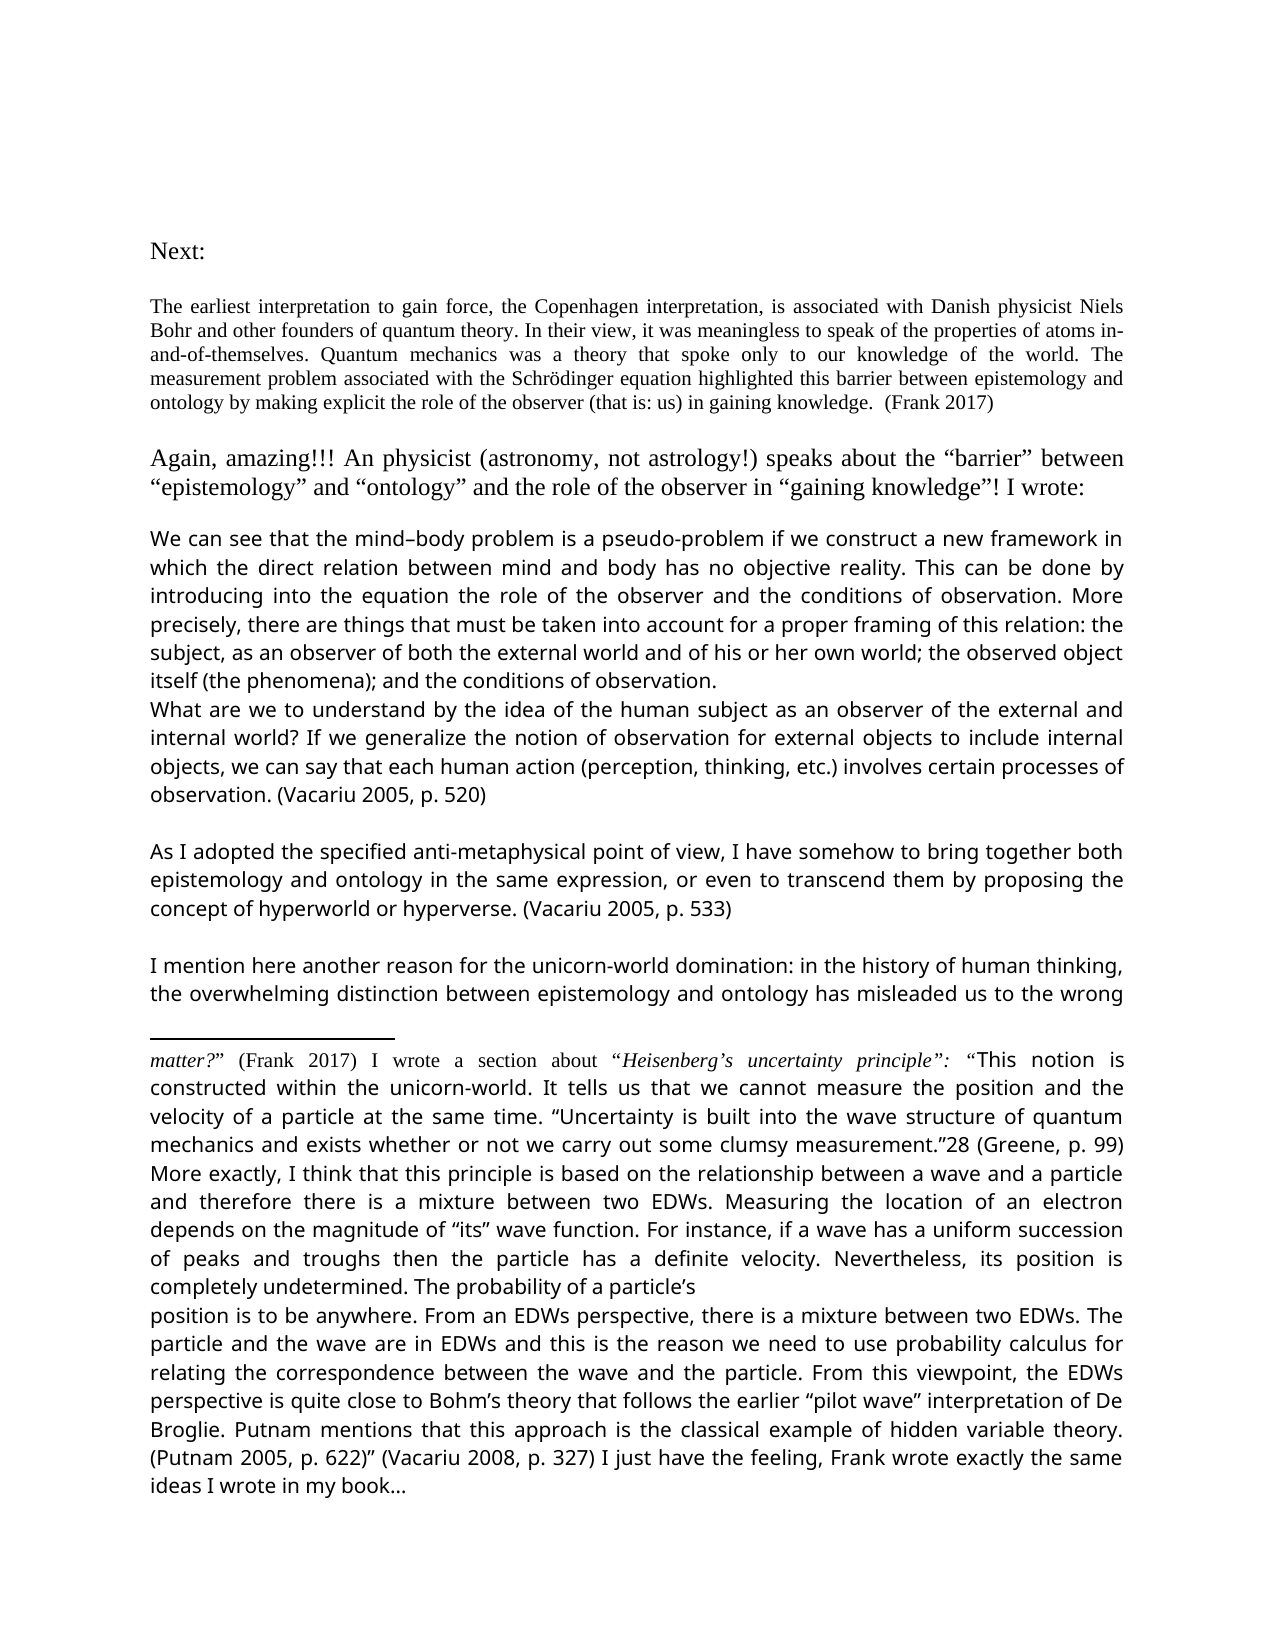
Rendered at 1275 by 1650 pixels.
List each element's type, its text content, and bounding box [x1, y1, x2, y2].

text Next: [150, 236, 1125, 265]
text We can see that the mind–body problem is a pseudo-problem if we construct a new framework in which the direct relation between mind and body has no objective reality. This can be done by introducing into the equation the role of the observer and the conditions of observation. More precisely, there are things that must be taken into account for a proper framing of this relation: the subject, as an observer of both the external world and of his or her own world; the observed object itself (the phenomena); and the conditions of observation. [150, 524, 1125, 695]
text As I adopted the specified anti-metaphysical point of view, I have somehow to bring together both epistemology and ontology in the same expression, or even to transcend them by proposing the concept of hyperworld or hyperverse. (Vacariu 2005, p. 533) [150, 837, 1125, 922]
text The earliest interpretation to gain force, the Copenhagen interpretation, is associated with Danish physicist Niels Bohr and other founders of quantum theory. In their view, it was meaningless to speak of the properties of atoms in-and-of-themselves. Quantum mechanics was a theory that spoke only to our knowledge of the world. The measurement problem associated with the Schrödinger equation highlighted this barrier between epistemology and ontology by making explicit the role of the observer (that is: us) in gaining knowledge. (Frank 2017) [150, 294, 1125, 414]
text What are we to understand by the idea of the human subject as an observer of the external and internal world? If we generalize the notion of observation for external objects to include internal objects, we can say that each human action (perception, thinking, etc.) involves certain processes of observation. (Vacariu 2005, p. 520) [150, 695, 1125, 809]
text Again, amazing!!! An physicist (astronomy, not astrology!) speaks about the “barrier” between “epistemology” and “ontology” and the role of the observer in “gaining knowledge”! I wrote: [150, 443, 1125, 500]
text I mention here another reason for the unicorn-world domination: in the history of human thinking, the overwhelming distinction between epistemology and ontology has misleaded us to the wrong framework of unicorn-world. In order to avoid this mistake and to discard the dualism (and all the other approaches for the mind-body problem), we have to reject the confident distinction between ontology and epistemology. We have to unify them in something like ‘epistemological ontology’ and this is the reason for the expression “epistemologically different worlds.” (Vacariu 2005, p. 534) [150, 951, 1125, 1008]
